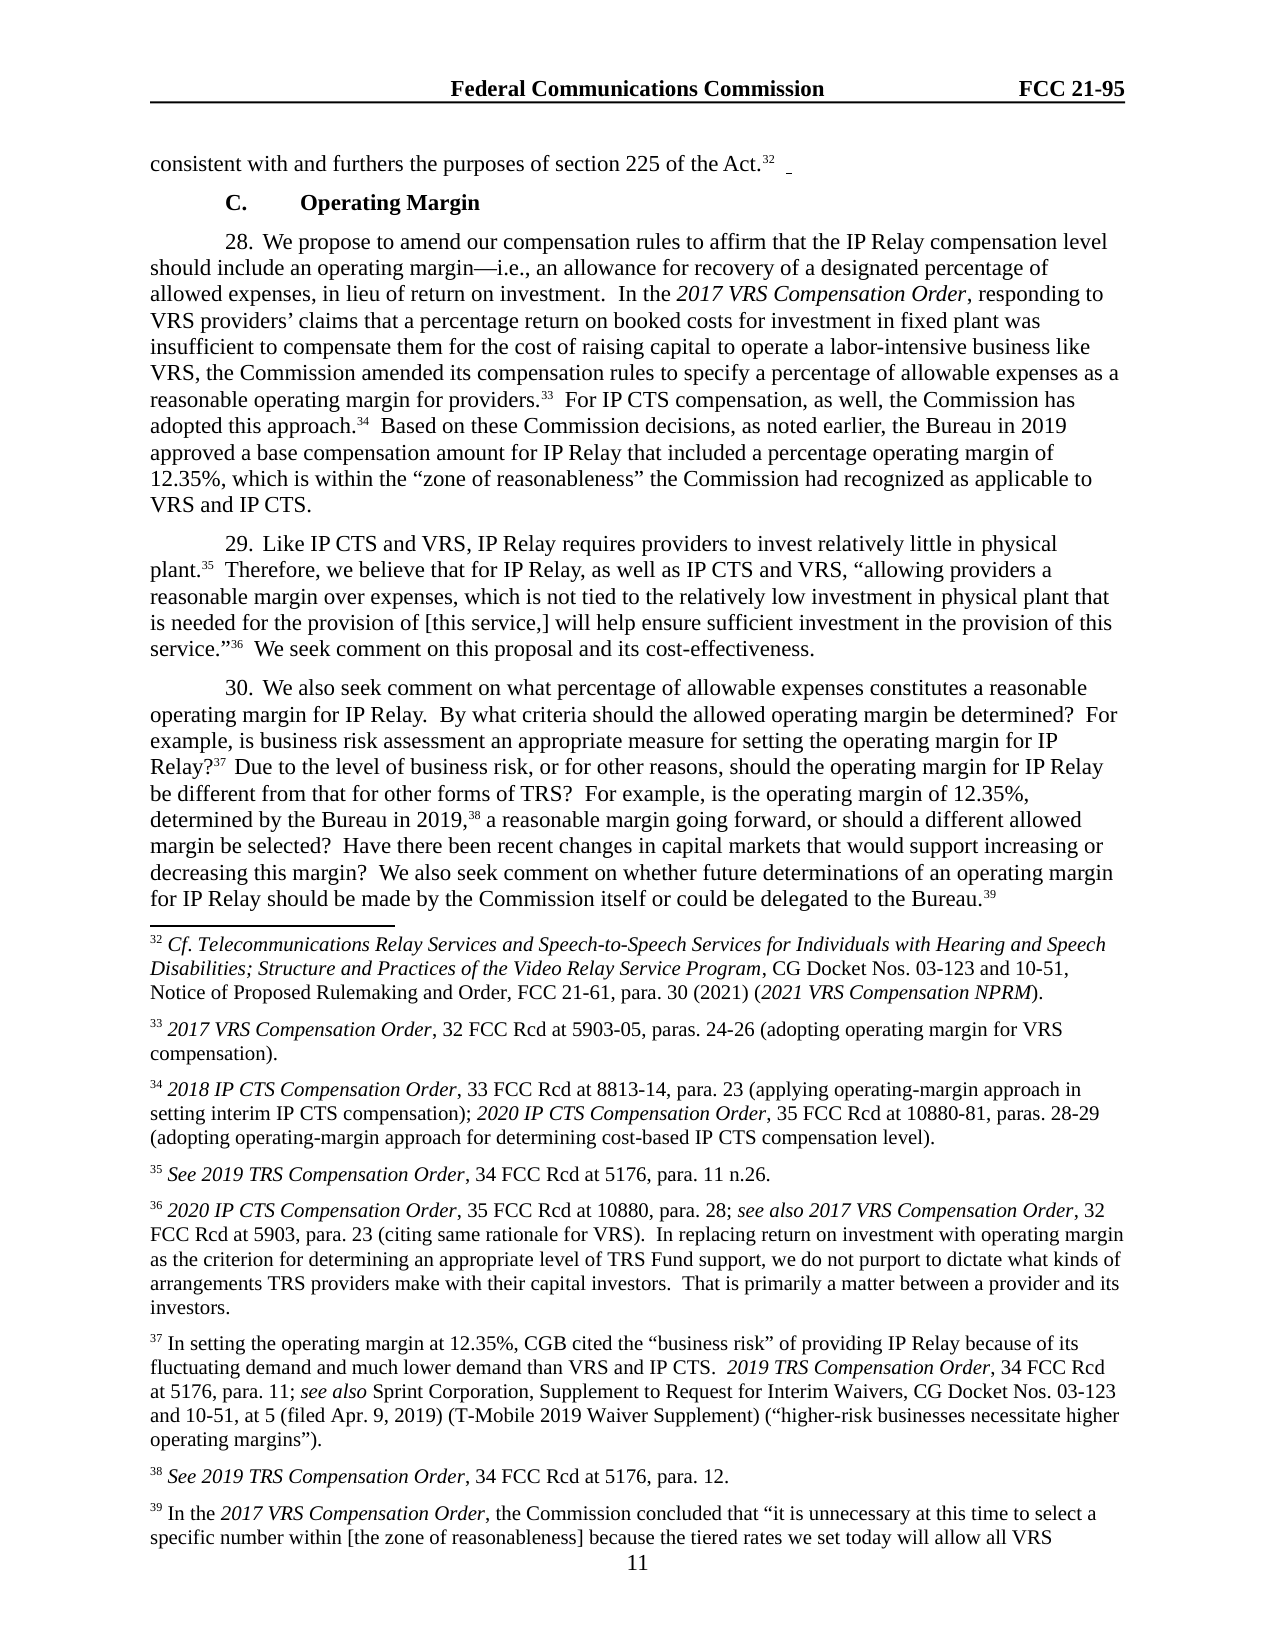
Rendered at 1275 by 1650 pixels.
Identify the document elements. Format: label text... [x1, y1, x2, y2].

text We propose to amend our compensation rules to affirm that the IP Relay compensation level should include an operating margin—i.e., an allowance for recovery of a designated percentage of allowed expenses, in lieu of return on investment. In the 2017 VRS Compensation Order, responding to VRS providers’ claims that a percentage return on booked costs for investment in fixed plant was insufficient to compensate them for the cost of raising capital to operate a labor-intensive business like VRS, the Commission amended its compensation rules to specify a percentage of allowable expenses as a reasonable operating margin for providers. For IP CTS compensation, as well, the Commission has adopted this approach. Based on these Commission decisions, as noted earlier, the Bureau in 2019 approved a base compensation amount for IP Relay that included a percentage operating margin of 12.35%, which is within the “zone of reasonableness” the Commission had recognized as applicable to VRS and IP CTS. [150, 228, 1125, 518]
subtitle Operating Margin [225, 189, 1125, 215]
text We also seek comment on what percentage of allowable expenses constitutes a reasonable operating margin for IP Relay. By what criteria should the allowed operating margin be determined? For example, is business risk assessment an appropriate measure for setting the operating margin for IP Relay? Due to the level of business risk, or for other reasons, should the operating margin for IP Relay be different from that for other forms of TRS? For example, is the operating margin of 12.35%, determined by the Bureau in 2019, a reasonable margin going forward, or should a different allowed margin be selected? Have there been recent changes in capital markets that would support increasing or decreasing this margin? We also seek comment on whether future determinations of an operating margin for IP Relay should be made by the Commission itself or could be delegated to the Bureau. [150, 674, 1125, 912]
text Like IP CTS and VRS, IP Relay requires providers to invest relatively little in physical plant. Therefore, we believe that for IP Relay, as well as IP CTS and VRS, “allowing providers a reasonable margin over expenses, which is not tied to the relatively low investment in physical plant that is needed for the provision of [this service,] will help ensure sufficient investment in the provision of this service.” We seek comment on this proposal and its cost-effectiveness. [150, 530, 1125, 662]
